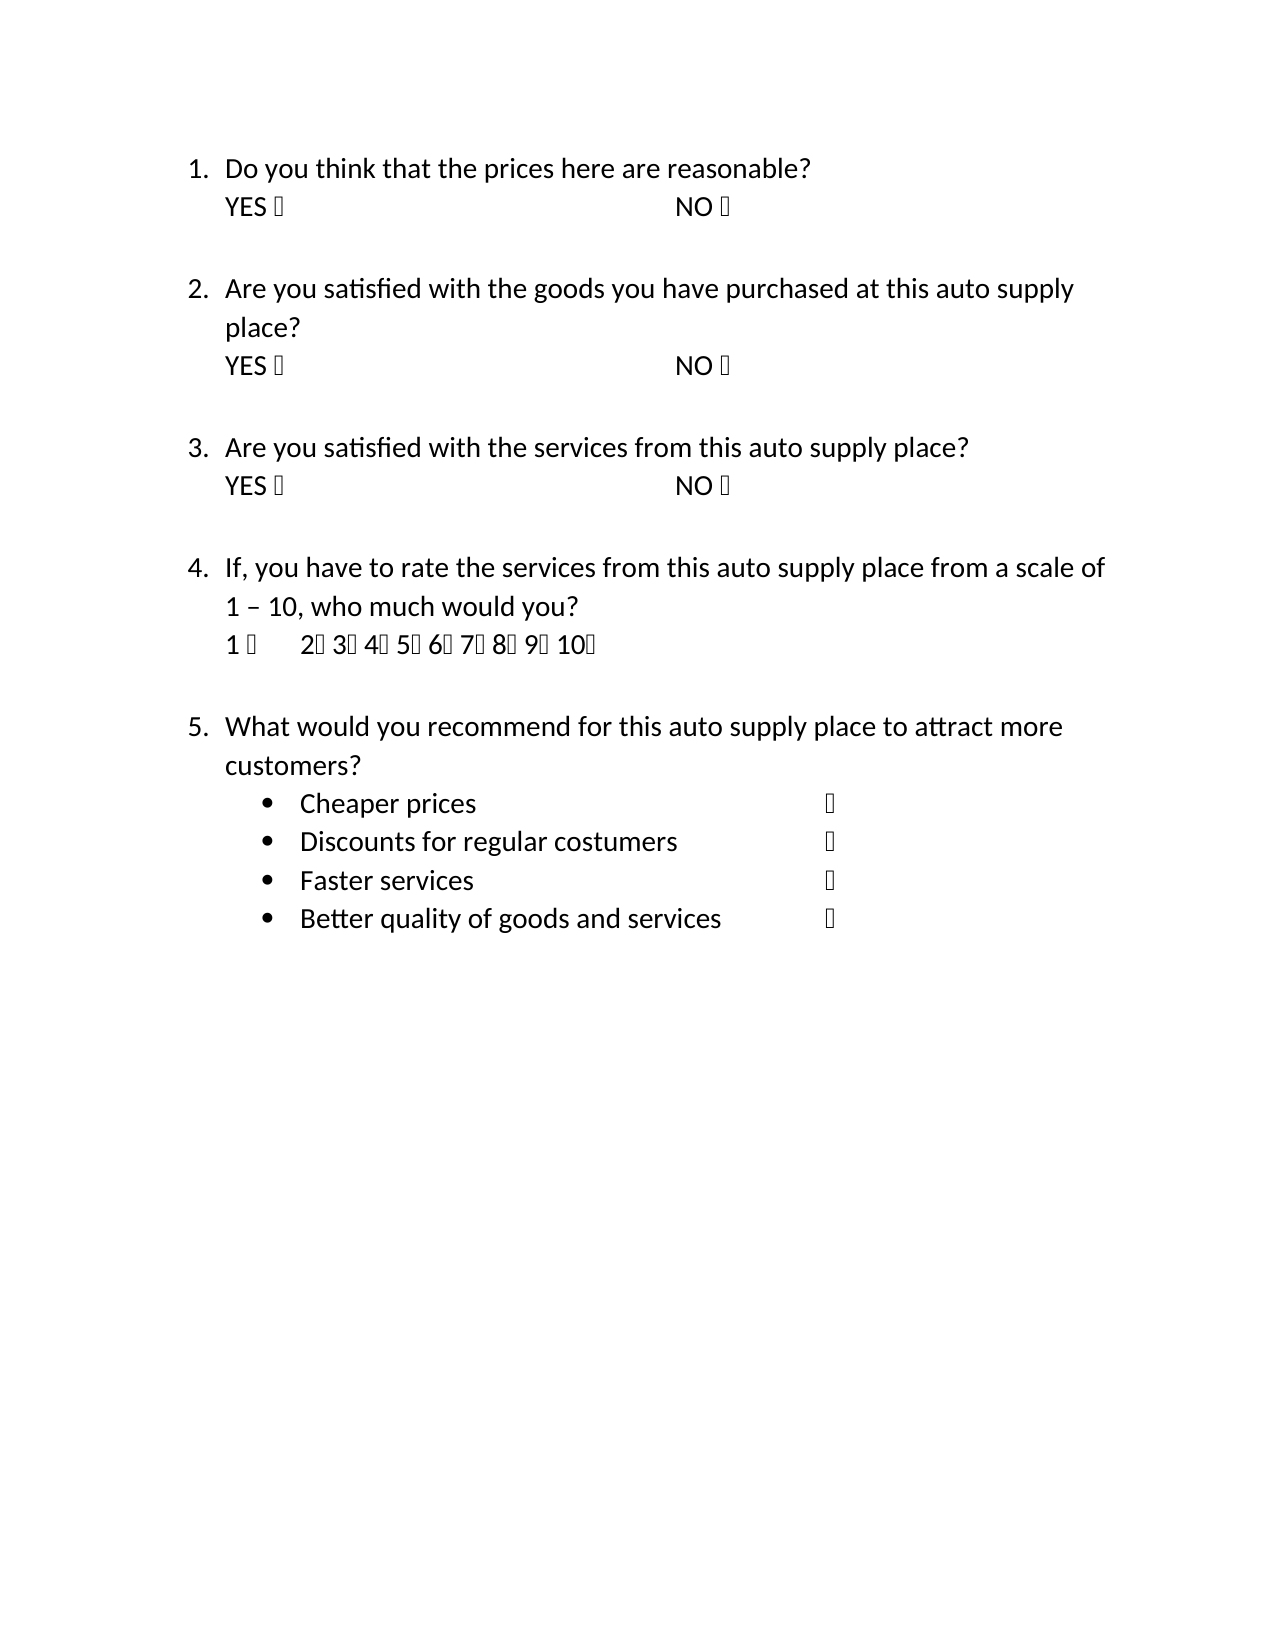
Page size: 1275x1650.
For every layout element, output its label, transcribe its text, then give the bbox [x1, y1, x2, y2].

list If, you have to rate the services from this auto supply place from a scale of 1 – 10, who much would you? [187, 549, 1125, 623]
list YES NO [225, 188, 1125, 224]
list YES NO [225, 347, 1125, 383]
list YES NO [225, 467, 1125, 503]
list Faster services [262, 862, 1125, 897]
list Better quality of goods and services [262, 900, 1125, 936]
list Cheaper prices [262, 785, 1125, 821]
list Are you satisfied with the goods you have purchased at this auto supply place? [187, 270, 1125, 344]
list Do you think that the prices here are reasonable? [187, 150, 1125, 186]
list Discounts for regular costumers [262, 823, 1125, 859]
list 1 2 3 4 5 6 7 8 9 10 [225, 626, 1125, 662]
list Are you satisfied with the services from this auto supply place? [187, 429, 1125, 465]
list What would you recommend for this auto supply place to attract more customers? [187, 708, 1125, 782]
